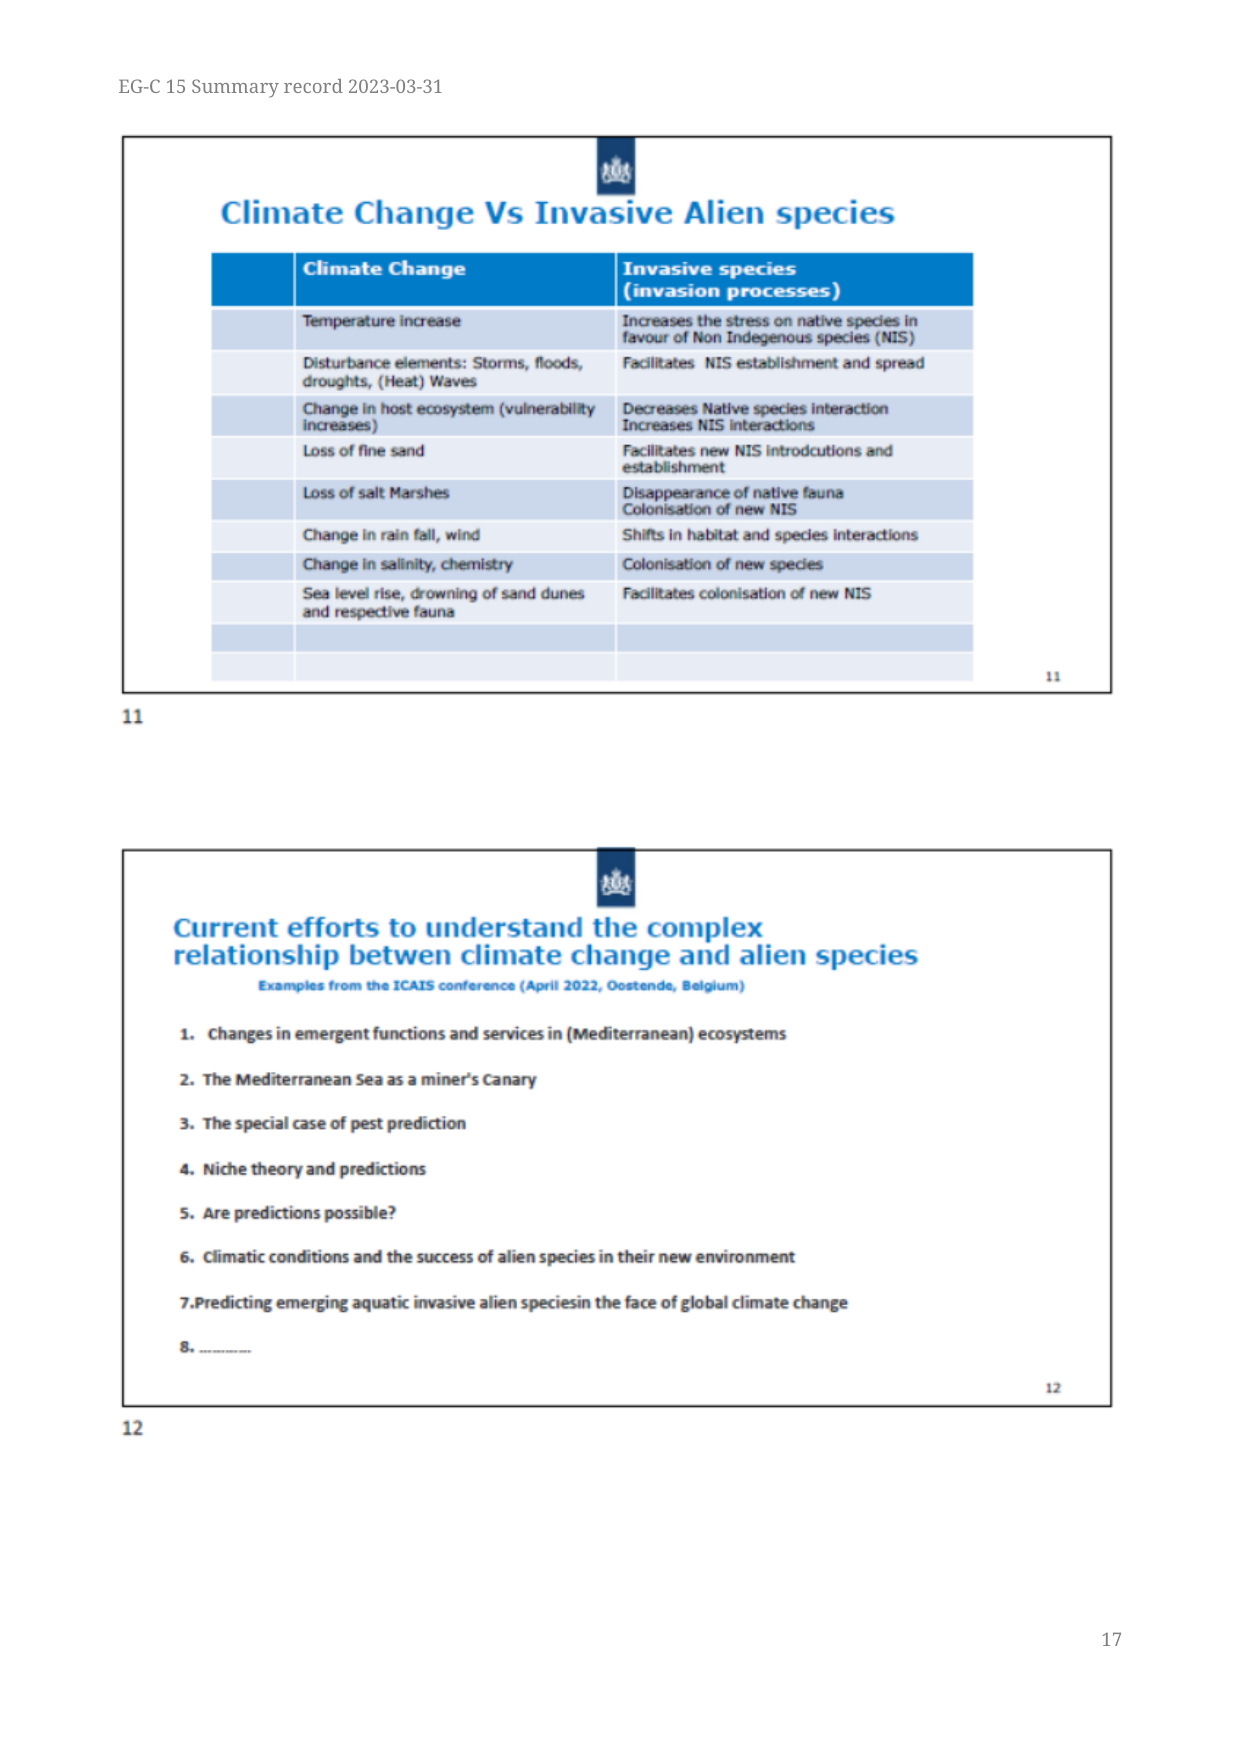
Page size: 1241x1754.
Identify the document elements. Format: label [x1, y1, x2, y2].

picture [118, 130, 1122, 1447]
